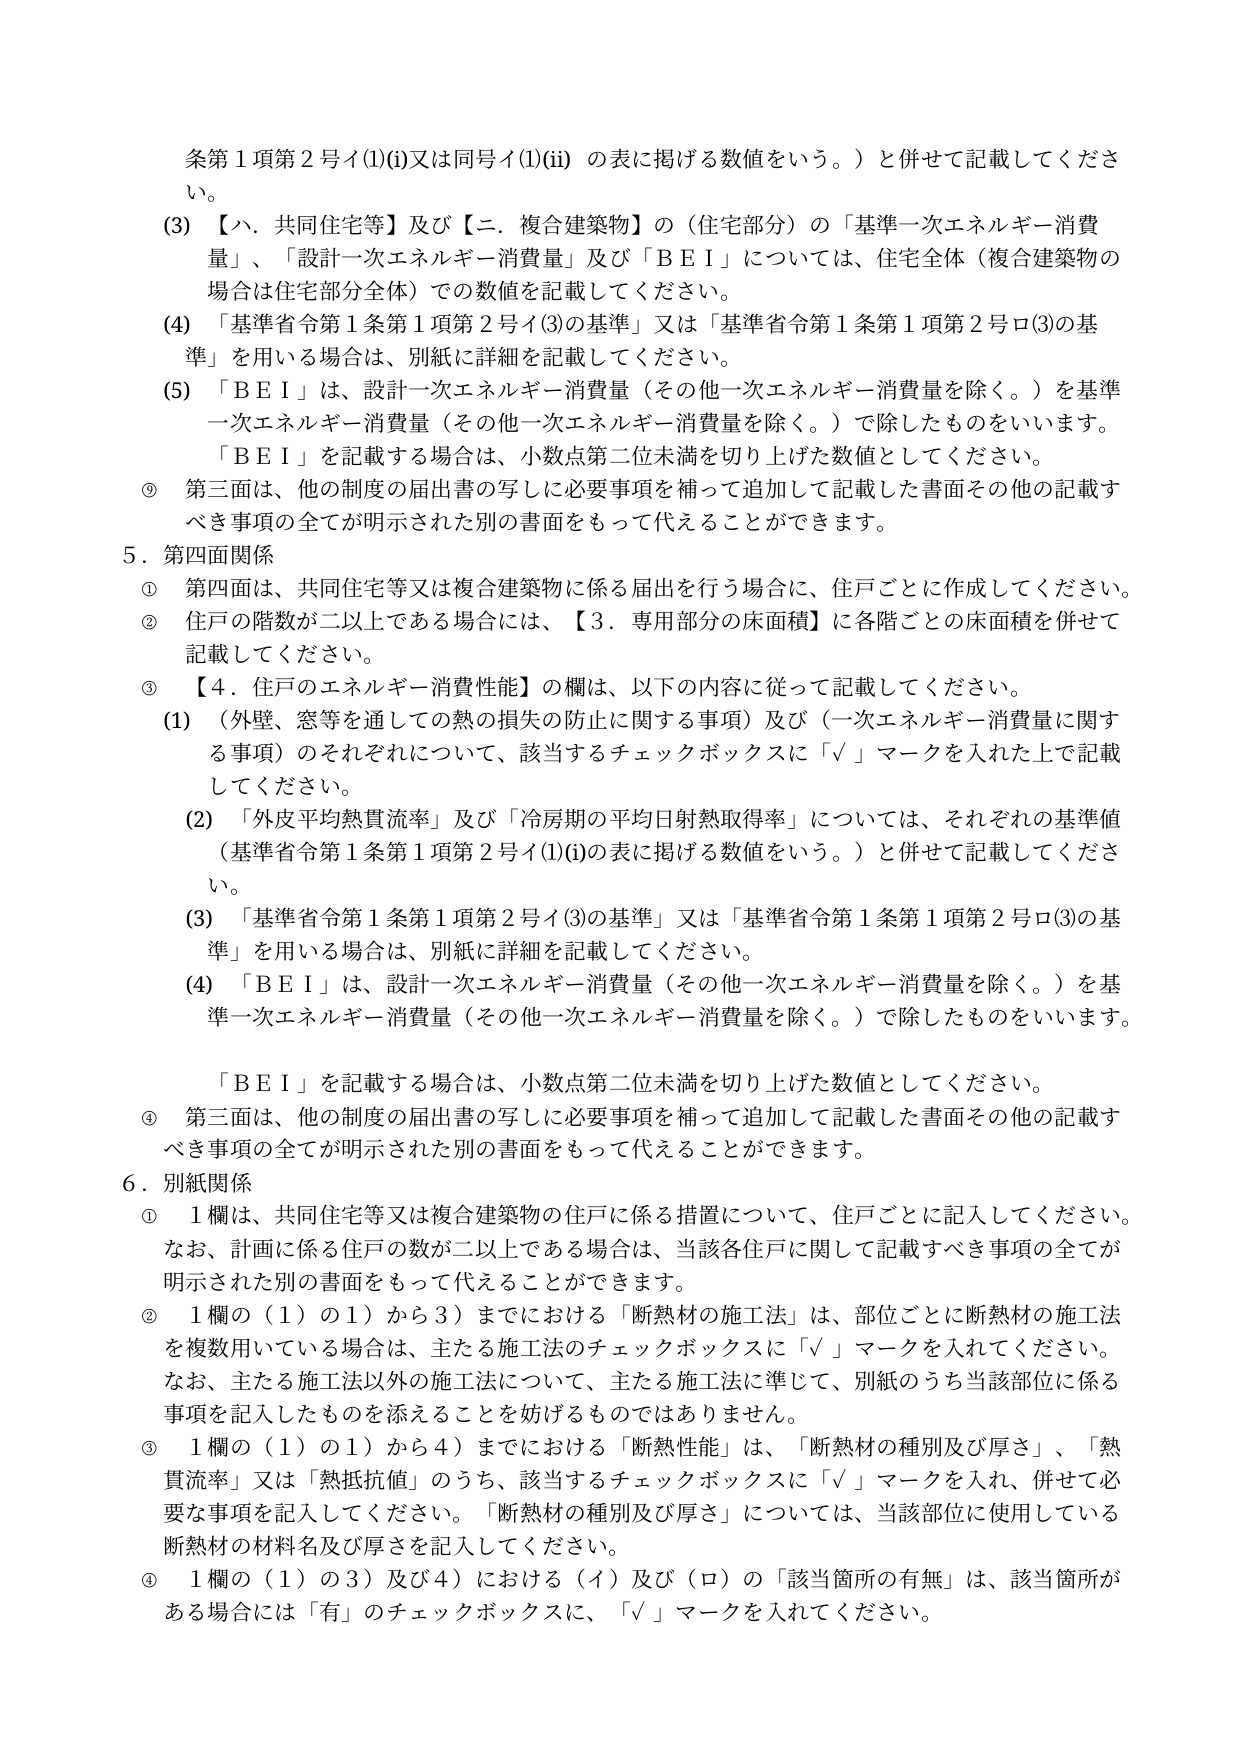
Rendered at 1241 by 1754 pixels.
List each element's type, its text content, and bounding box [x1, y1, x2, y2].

text ① １欄は、共同住宅等又は複合建築物の住戸に係る措置について、住戸ごとに記入してください。なお、計画に係る住戸の数が二以上である場合は、当該各住戸に関して記載すべき事項の全てが明示された別の書面をもって代えることができます。 [141, 1198, 1122, 1297]
text ③ 【４．住戸のエネルギー消費性能】の欄は、以下の内容に従って記載してください。 [141, 670, 1122, 703]
text ③ １欄の（１）の１）から４）までにおける「断熱性能」は、「断熱材の種別及び厚さ」、「熱貫流率」又は「熱抵抗値」のうち、該当するチェックボックスに「✓」マークを入れ、併せて必要な事項を記入してください。「断熱材の種別及び厚さ」については、当該部位に使用している断熱材の材料名及び厚さを記入してください。 [141, 1429, 1122, 1561]
text ５．第四面関係 [118, 538, 1122, 571]
text (5)「ＢＥＩ」は、設計一次エネルギー消費量（その他一次エネルギー消費量を除く。）を基準一次エネルギー消費量（その他一次エネルギー消費量を除く。）で除したものをいいます。「ＢＥＩ」を記載する場合は、小数点第二位未満を切り上げた数値としてください。 [163, 372, 1122, 472]
text (4)「基準省令第１条第１項第２号イ⑶の基準」又は「基準省令第１条第１項第２号ロ⑶の基準」を用いる場合は、別紙に詳細を記載してください。 [163, 306, 1122, 372]
text ④ １欄の（１）の３）及び４）における（イ）及び（ロ）の「該当箇所の有無」は、該当箇所がある場合には「有」のチェックボックスに、「✓」マークを入れてください。 [141, 1561, 1122, 1627]
text 「ＢＥＩ」を記載する場合は、小数点第二位未満を切り上げた数値としてください。 [200, 1066, 1122, 1099]
text (3) 【ハ．共同住宅等】及び【ニ．複合建築物】の（住宅部分）の「基準一次エネルギー消費量」、「設計一次エネルギー消費量」及び「ＢＥＩ」については、住宅全体（複合建築物の場合は住宅部分全体）での数値を記載してください。 [163, 207, 1122, 306]
text ⑨ 第三面は、他の制度の届出書の写しに必要事項を補って追加して記載した書面その他の記載すべき事項の全てが明示された別の書面をもって代えることができます。 [141, 472, 1122, 538]
text ④ 第三面は、他の制度の届出書の写しに必要事項を補って追加して記載した書面その他の記載すべき事項の全てが明示された別の書面をもって代えることができます。 [139, 1099, 1122, 1165]
text ① 第四面は、共同住宅等又は複合建築物に係る届出を行う場合に、住戸ごとに作成してください。 [141, 571, 1122, 604]
text (1)（外壁、窓等を通しての熱の損失の防止に関する事項）及び（一次エネルギー消費量に関する事項）のそれぞれについて、該当するチェックボックスに「✓」マークを入れた上で記載してください。 [163, 703, 1122, 802]
text ６．別紙関係 [118, 1165, 1122, 1198]
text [163, 141, 1122, 207]
text (2)「外皮平均熱貫流率」及び「冷房期の平均日射熱取得率」については、それぞれの基準値（基準省令第１条第１項第２号イ⑴(ⅰ)の表に掲げる数値をいう。）と併せて記載してください。 [166, 802, 1122, 901]
text (3)「基準省令第１条第１項第２号イ⑶の基準」又は「基準省令第１条第１項第２号ロ⑶の基準」を用いる場合は、別紙に詳細を記載してください。 [166, 901, 1122, 967]
text ② １欄の（１）の１）から３）までにおける「断熱材の施工法」は、部位ごとに断熱材の施工法を複数用いている場合は、主たる施工法のチェックボックスに「✓」マークを入れてください。なお、主たる施工法以外の施工法について、主たる施工法に準じて、別紙のうち当該部位に係る事項を記入したものを添えることを妨げるものではありません。 [141, 1297, 1122, 1429]
text (4)「ＢＥＩ」は、設計一次エネルギー消費量（その他一次エネルギー消費量を除く。）を基準一次エネルギー消費量（その他一次エネルギー消費量を除く。）で除したものをいいます。 [166, 967, 1122, 1066]
text ② 住戸の階数が二以上である場合には、【３．専用部分の床面積】に各階ごとの床面積を併せて記載してください。 [141, 604, 1122, 670]
